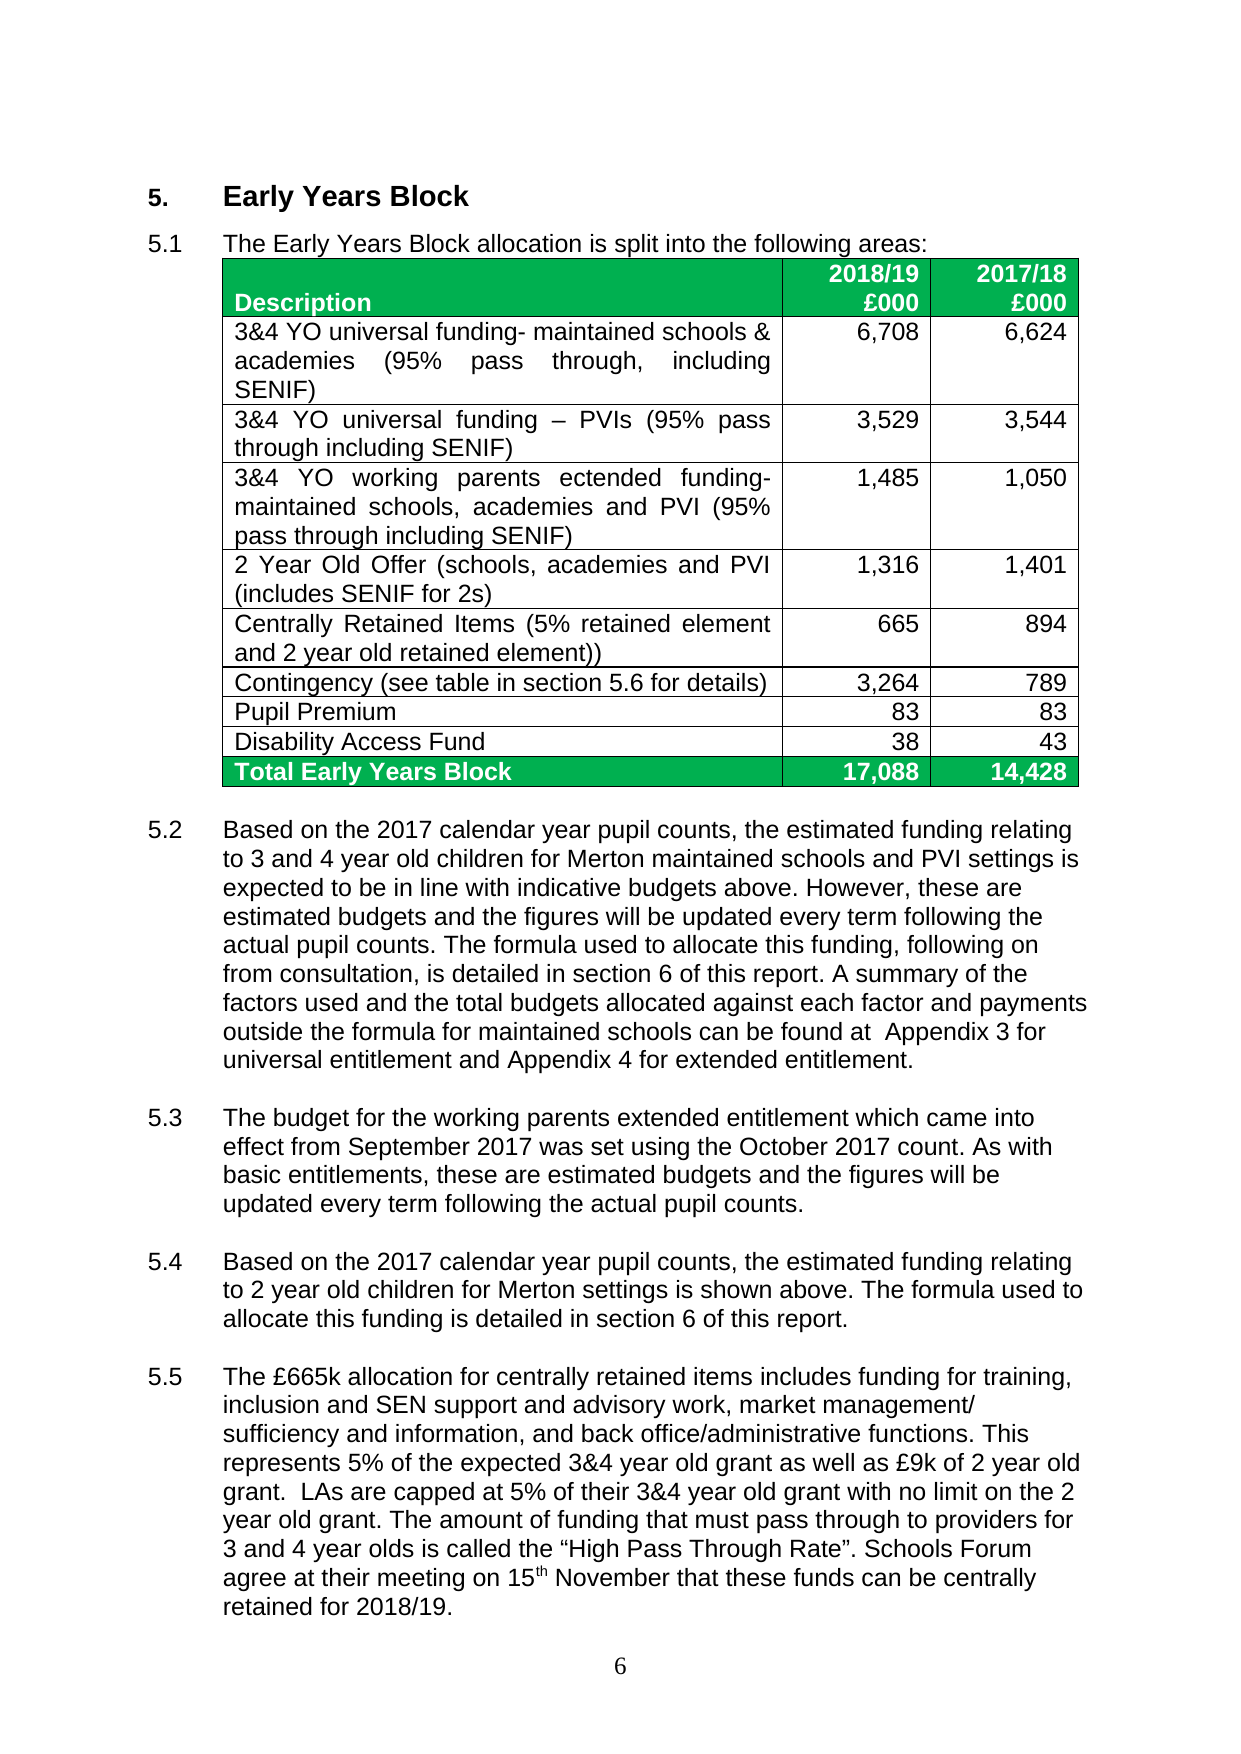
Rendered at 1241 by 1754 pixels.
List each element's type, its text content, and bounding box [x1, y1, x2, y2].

table_cell 894 [931, 609, 1078, 666]
table_cell 83 [931, 697, 1078, 726]
list Based on the 2017 calendar year pupil counts, the estimated funding relating to 2 year old children for Merton settings is shown above. The formula used to allocate this funding is detailed in section 6 of this report. [148, 1247, 1092, 1333]
table_cell 6,624 [931, 317, 1078, 403]
list The Early Years Block allocation is split into the following areas: [148, 229, 1092, 258]
list Based on the 2017 calendar year pupil counts, the estimated funding relating to 3 and 4 year old children for Merton maintained schools and PVI settings is expected to be in line with indicative budgets above. However, these are estimated budgets and the figures will be updated every term following the actual pupil counts. The formula used to allocate this funding, following on from consultation, is detailed in section 6 of this report. A summary of the factors used and the total budgets allocated against each factor and payments outside the formula for maintained schools can be found at Appendix 3 for universal entitlement and Appendix 4 for extended entitlement. [148, 815, 1092, 1074]
list Early Years Block [148, 179, 1092, 212]
table_cell 789 [931, 668, 1078, 696]
table_cell Contingency (see table in section 5.6 for details) [223, 668, 782, 696]
table_cell 6,708 [783, 317, 930, 403]
table_cell 1,050 [931, 463, 1078, 549]
table_cell 3,544 [931, 405, 1078, 462]
list The budget for the working parents extended entitlement which came into effect from September 2017 was set using the October 2017 count. As with basic entitlements, these are estimated budgets and the figures will be updated every term following the actual pupil counts. [148, 1103, 1092, 1218]
table_cell 3,529 [783, 405, 930, 462]
table_cell 38 [783, 727, 930, 756]
table_cell Total Early Years Block [223, 757, 782, 786]
table_cell 665 [783, 609, 930, 666]
table_cell 1,485 [783, 463, 930, 549]
table_header 2018/19 £000 [783, 259, 930, 316]
table_header Description [223, 259, 782, 316]
table_cell 3,264 [783, 668, 930, 696]
table_cell Centrally Retained Items (5% retained element and 2 year old retained element)) [223, 609, 782, 666]
table_cell 2 Year Old Offer (schools, academies and PVI (includes SENIF for 2s) [223, 550, 782, 608]
list The £665k allocation for centrally retained items includes funding for training, inclusion and SEN support and advisory work, market management/ sufficiency and information, and back office/administrative functions. This represents 5% of the expected 3&4 year old grant as well as £9k of 2 year old grant. LAs are capped at 5% of their 3&4 year old grant with no limit on the 2 year old grant. The amount of funding that must pass through to providers for 3 and 4 year olds is called the “High Pass Through Rate”. Schools Forum agree at their meeting on 15th November that these funds can be centrally retained for 2018/19. [148, 1362, 1092, 1620]
table_cell 1,316 [783, 550, 930, 608]
table_cell 43 [931, 727, 1078, 756]
table_cell 3&4 YO working parents ectended funding- maintained schools, academies and PVI (95% pass through including SENIF) [223, 463, 782, 549]
table_cell 17,088 [783, 757, 930, 786]
table_cell Pupil Premium [223, 697, 782, 726]
table_cell 14,428 [931, 757, 1078, 786]
table_cell 3&4 YO universal funding- maintained schools & academies (95% pass through, including SENIF) [223, 317, 782, 403]
table_cell 1,401 [931, 550, 1078, 608]
table_header 2017/18 £000 [931, 259, 1078, 316]
table_cell 83 [783, 697, 930, 726]
table_cell Disability Access Fund [223, 727, 782, 756]
table_cell 3&4 YO universal funding – PVIs (95% pass through including SENIF) [223, 405, 782, 462]
